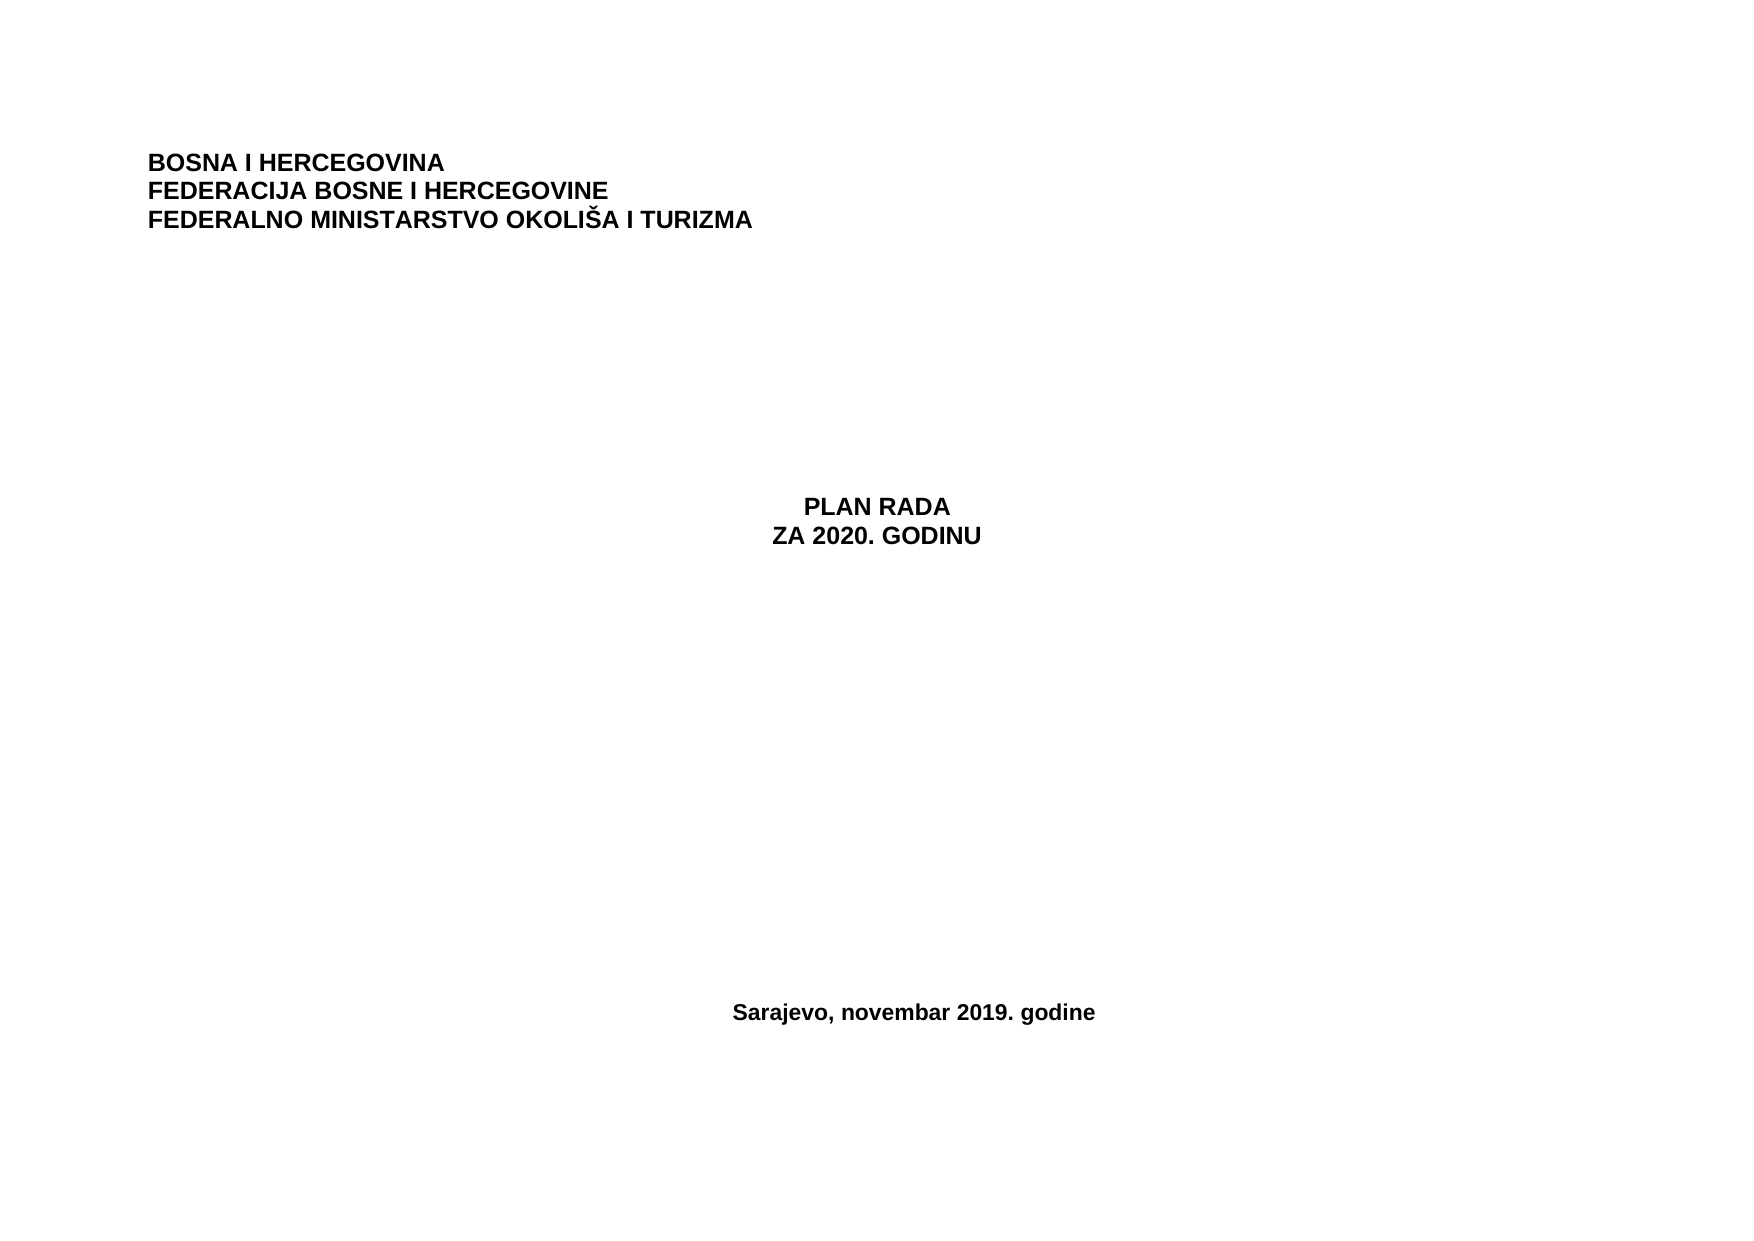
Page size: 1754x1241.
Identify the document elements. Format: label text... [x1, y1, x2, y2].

text Sarajevo, novembar 2019. godine [148, 999, 1606, 1025]
text PLAN RADA [148, 492, 1606, 521]
text ZA 2020. GODINU [148, 521, 1606, 549]
text FEDERACIJA BOSNE I HERCEGOVINE FEDERALNO MINISTARSTVO OKOLIŠA I TURIZMA [148, 176, 1606, 234]
text BOSNA I HERCEGOVINA [148, 148, 1606, 176]
